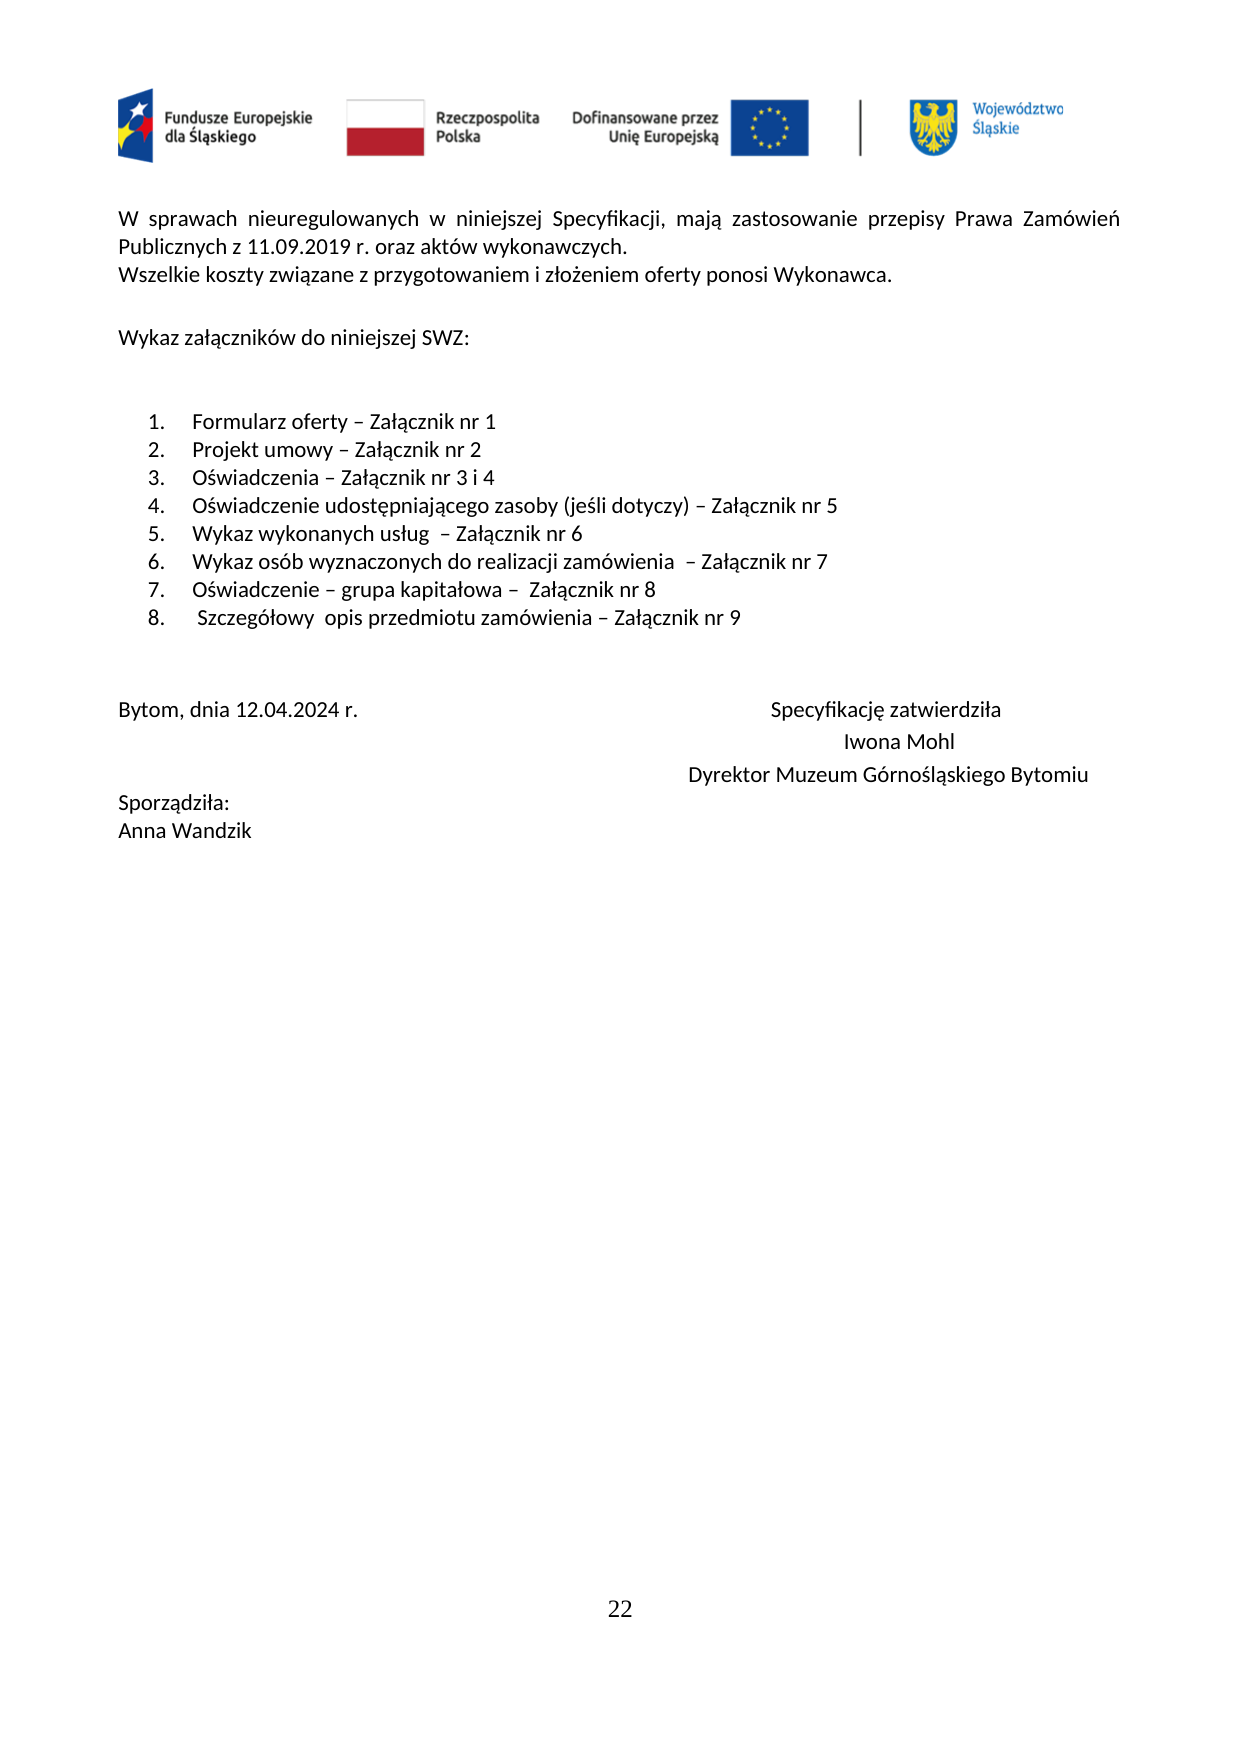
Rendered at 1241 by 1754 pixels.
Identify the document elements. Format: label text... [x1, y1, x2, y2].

text Wszelkie koszty związane z przygotowaniem i złożeniem oferty ponosi Wykonawca. [118, 260, 1122, 288]
text Bytom, dnia 12.04.2024 r. Specyfikację zatwierdziła [118, 695, 1122, 723]
list Oświadczenia – Załącznik nr 3 i 4 [148, 463, 1122, 491]
text Iwona Mohl [708, 727, 1122, 756]
subtitle Wykaz załączników do niniejszej SWZ: [118, 323, 1122, 351]
list Formularz oferty – Załącznik nr 1 [148, 407, 1122, 435]
list Projekt umowy – Załącznik nr 2 [148, 435, 1122, 463]
list Wykaz wykonanych usług – Załącznik nr 6 [148, 519, 1122, 547]
list Wykaz osób wyznaczonych do realizacji zamówienia – Załącznik nr 7 [148, 547, 1122, 575]
picture [118, 88, 1064, 163]
text Dyrektor Muzeum Górnośląskiego Bytomiu [118, 760, 1122, 788]
list Szczegółowy opis przedmiotu zamówienia – Załącznik nr 9 [148, 603, 1122, 631]
text Anna Wandzik [118, 816, 1122, 844]
list Oświadczenie – grupa kapitałowa – Załącznik nr 8 [148, 575, 1122, 603]
text W sprawach nieuregulowanych w niniejszej Specyfikacji, mają zastosowanie przepisy Prawa Zamówień Publicznych z 11.09.2019 r. oraz aktów wykonawczych. [118, 204, 1122, 260]
text Sporządziła: [118, 788, 1122, 816]
list Oświadczenie udostępniającego zasoby (jeśli dotyczy) – Załącznik nr 5 [148, 491, 1122, 519]
